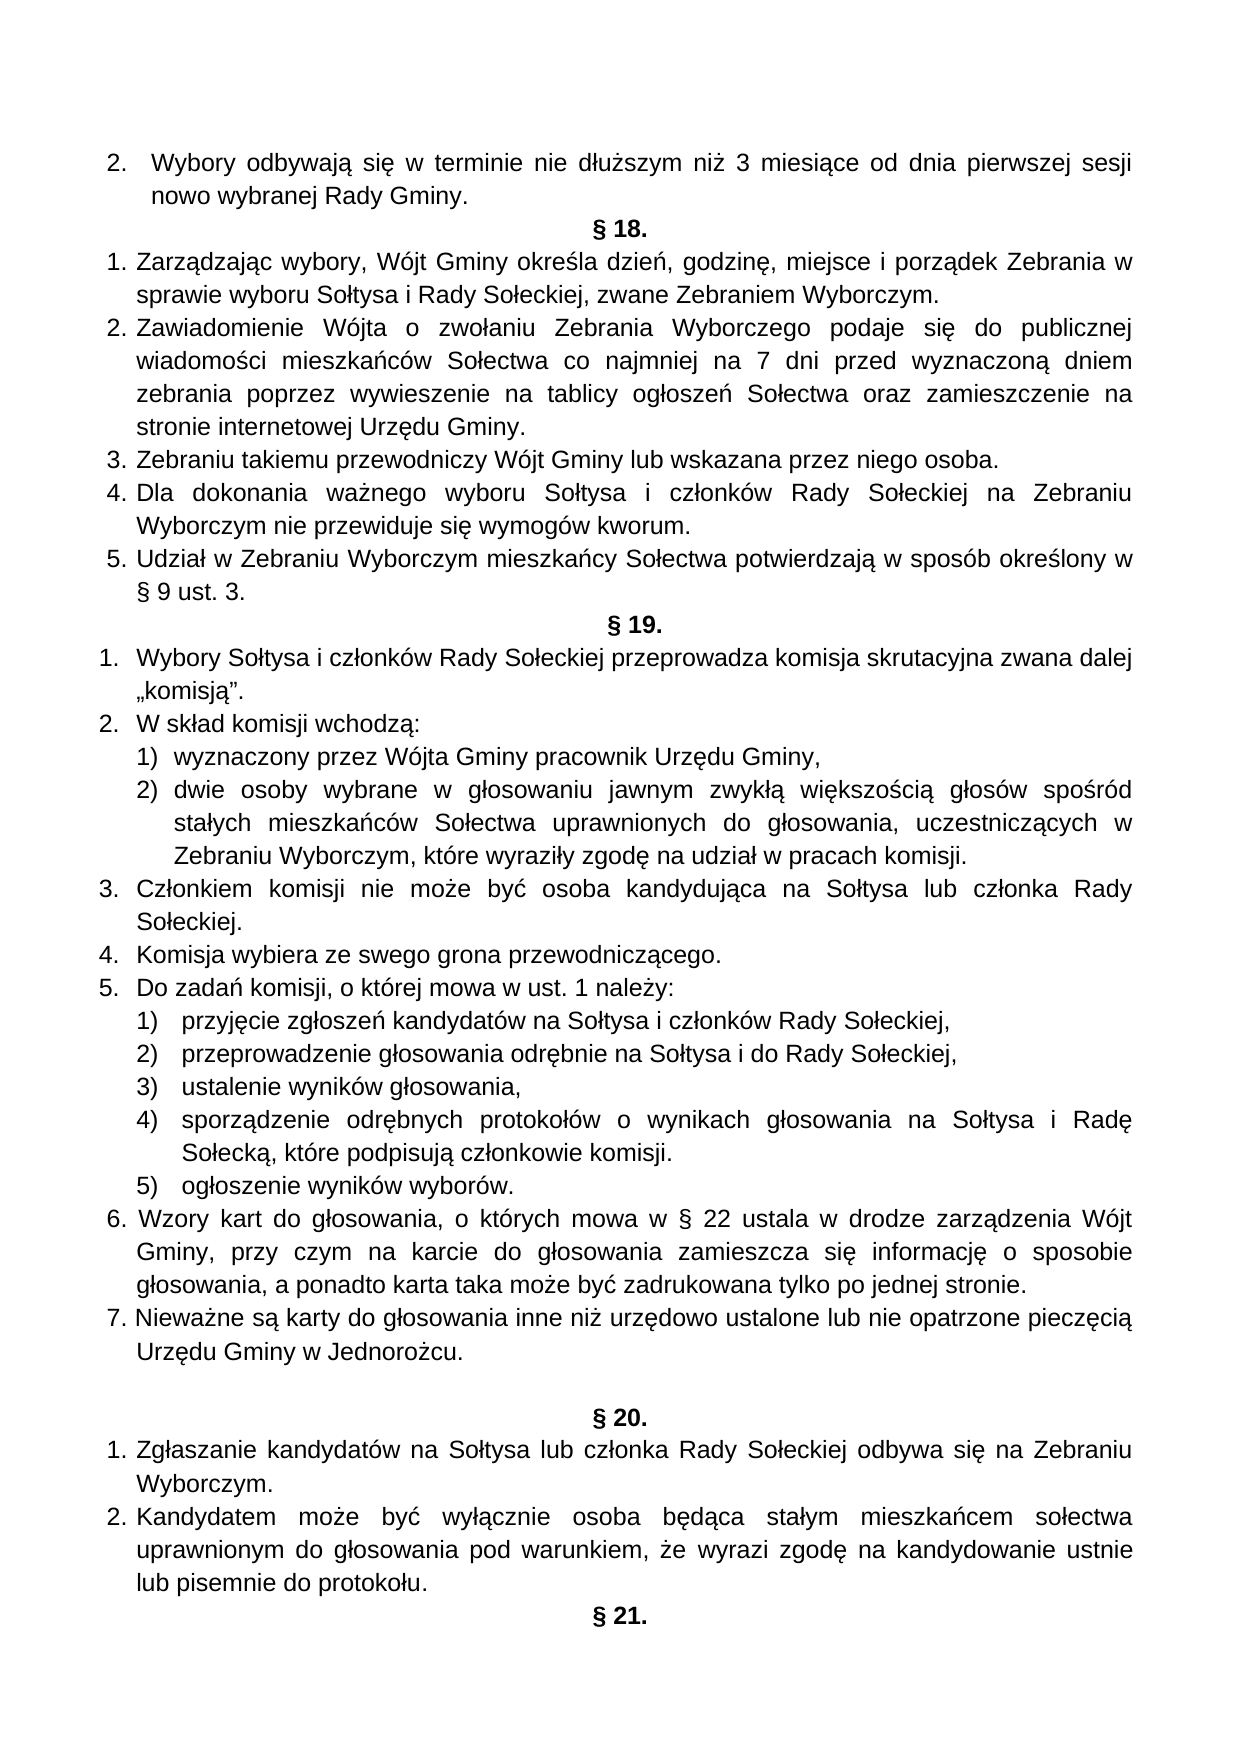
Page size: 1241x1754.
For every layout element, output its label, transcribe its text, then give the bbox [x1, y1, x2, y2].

list Wybory Sołtysa i członków Rady Sołeckiej przeprowadza komisja skrutacyjna zwana dalej „komisją”. [98, 643, 1134, 705]
list przeprowadzenie głosowania odrębnie na Sołtysa i do Rady Sołeckiej, [136, 1039, 1134, 1068]
list Zebraniu takiemu przewodniczy Wójt Gminy lub wskazana przez niego osoba. [106, 445, 1134, 474]
list Wybory odbywają się w terminie nie dłuższym niż 3 miesiące od dnia pierwszej sesji nowo wybranej Rady Gminy. [106, 148, 1134, 209]
list ogłoszenie wyników wyborów. [136, 1171, 1134, 1200]
list W skład komisji wchodzą: [98, 709, 1134, 738]
text § 20. [106, 1402, 1134, 1431]
list Dla dokonania ważnego wyboru Sołtysa i członków Rady Sołeckiej na Zebraniu Wyborczym nie przewiduje się wymogów kworum. [106, 478, 1134, 540]
list Kandydatem może być wyłącznie osoba będąca stałym mieszkańcem sołectwa uprawnionym do głosowania pod warunkiem, że wyrazi zgodę na kandydowanie ustnie lub pisemnie do protokołu. [106, 1502, 1134, 1596]
list Komisja wybiera ze swego grona przewodniczącego. [98, 940, 1134, 969]
list Zawiadomienie Wójta o zwołaniu Zebrania Wyborczego podaje się do publicznej wiadomości mieszkańców Sołectwa co najmniej na 7 dni przed wyznaczoną dniem zebrania poprzez wywieszenie na tablicy ogłoszeń Sołectwa oraz zamieszczenie na stronie internetowej Urzędu Gminy. [106, 313, 1134, 441]
text 6. Wzory kart do głosowania, o których mowa w § 22 ustala w drodze zarządzenia Wójt Gminy, przy czym na karcie do głosowania zamieszcza się informację o sposobie głosowania, a ponadto karta taka może być zadrukowana tylko po jednej stronie. [106, 1204, 1134, 1299]
list sporządzenie odrębnych protokołów o wynikach głosowania na Sołtysa i Radę Sołecką, które podpisują członkowie komisji. [136, 1105, 1134, 1167]
text § 18. [106, 214, 1134, 242]
text § 21. [106, 1601, 1134, 1629]
text 7. Nieważne są karty do głosowania inne niż urzędowo ustalone lub nie opatrzone pieczęcią Urzędu Gminy w Jednorożcu. [106, 1303, 1134, 1365]
list Członkiem komisji nie może być osoba kandydująca na Sołtysa lub członka Rady Sołeckiej. [98, 874, 1134, 936]
list ustalenie wyników głosowania, [136, 1072, 1134, 1101]
list Zgłaszanie kandydatów na Sołtysa lub członka Rady Sołeckiej odbywa się na Zebraniu Wyborczym. [106, 1436, 1134, 1497]
text § 19. [136, 610, 1134, 639]
list Zarządzając wybory, Wójt Gminy określa dzień, godzinę, miejsce i porządek Zebrania w sprawie wyboru Sołtysa i Rady Sołeckiej, zwane Zebraniem Wyborczym. [106, 247, 1134, 308]
list przyjęcie zgłoszeń kandydatów na Sołtysa i członków Rady Sołeckiej, [136, 1006, 1134, 1035]
list Do zadań komisji, o której mowa w ust. 1 należy: [98, 973, 1134, 1002]
list dwie osoby wybrane w głosowaniu jawnym zwykłą większością głosów spośród stałych mieszkańców Sołectwa uprawnionych do głosowania, uczestniczących w Zebraniu Wyborczym, które wyraziły zgodę na udział w pracach komisji. [136, 775, 1134, 870]
list wyznaczony przez Wójta Gminy pracownik Urzędu Gminy, [136, 742, 1134, 771]
list Udział w Zebraniu Wyborczym mieszkańcy Sołectwa potwierdzają w sposób określony w § 9 ust. 3. [106, 544, 1134, 606]
